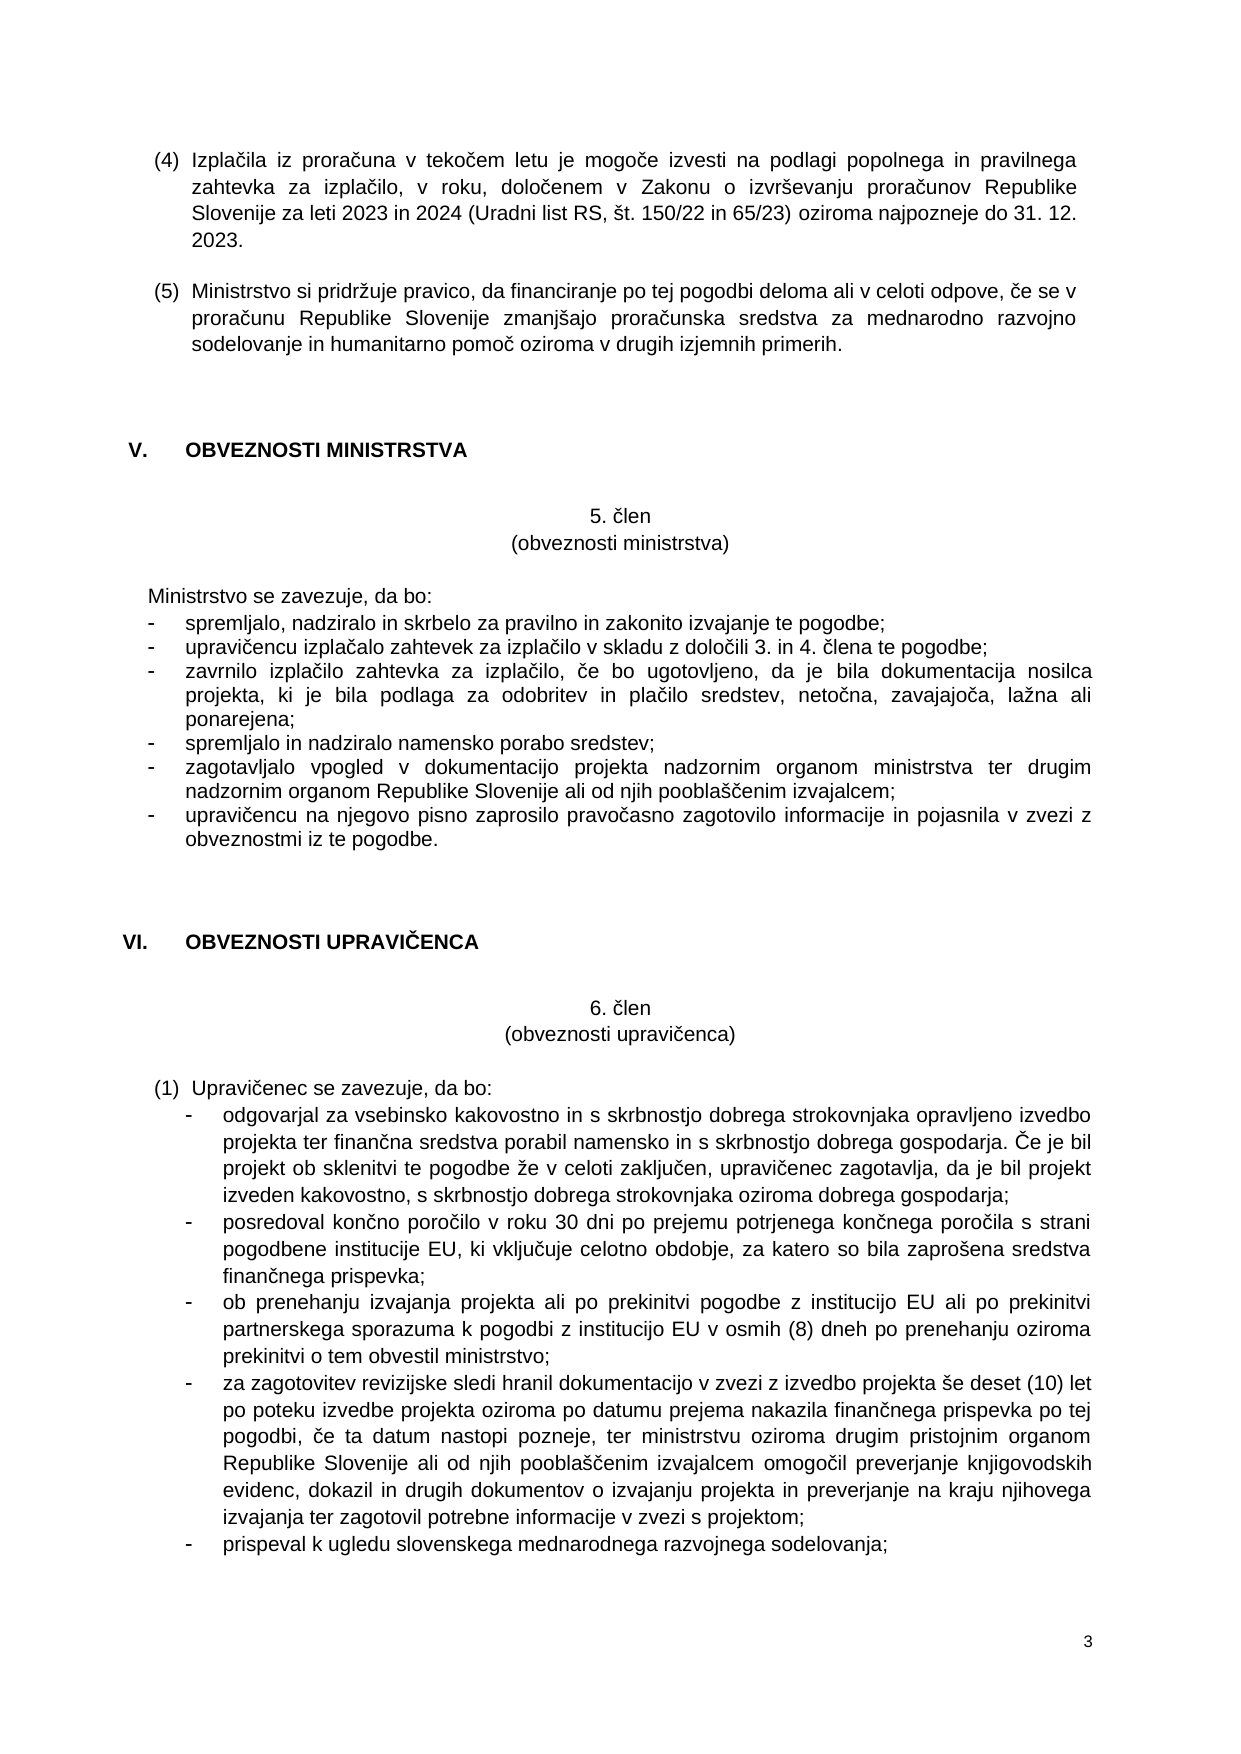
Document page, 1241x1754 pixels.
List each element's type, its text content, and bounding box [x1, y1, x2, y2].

text 5. člen [148, 504, 1092, 528]
list za zagotovitev revizijske sledi hranil dokumentacijo v zvezi z izvedbo projekta še deset (10) let po poteku izvedbe projekta oziroma po datumu prejema nakazila finančnega prispevka po tej pogodbi, če ta datum nastopi pozneje, ter ministrstvu oziroma drugim pristojnim organom Republike Slovenije ali od njih pooblaščenim izvajalcem omogočil preverjanje knjigovodskih evidenc, dokazil in drugih dokumentov o izvajanju projekta in preverjanje na kraju njihovega izvajanja ter zagotovil potrebne informacije v zvezi s projektom; [185, 1371, 1092, 1528]
list spremljalo in nadziralo namensko porabo sredstev; [148, 731, 1092, 755]
list spremljalo, nadziralo in skrbelo za pravilno in zakonito izvajanje te pogodbe; [148, 611, 1092, 635]
list prispeval k ugledu slovenskega mednarodnega razvojnega sodelovanja; [185, 1531, 1092, 1555]
list Izplačila iz proračuna v tekočem letu je mogoče izvesti na podlagi popolnega in pravilnega zahtevka za izplačilo, v roku, določenem v Zakonu o izvrševanju proračunov Republike Slovenije za leti 2023 in 2024 (Uradni list RS, št. 150/22 in 65/23) oziroma najpozneje do 31. 12. 2023. [154, 148, 1077, 252]
subtitle OBVEZNOSTI UPRAVIČENCA [148, 929, 1092, 953]
text (obveznosti upravičenca) [148, 1022, 1092, 1046]
list Upravičenec se zavezuje, da bo: [154, 1076, 1077, 1100]
list posredoval končno poročilo v roku 30 dni po prejemu potrjenega končnega poročila s strani pogodbene institucije EU, ki vključuje celotno obdobje, za katero so bila zaprošena sredstva finančnega prispevka; [185, 1210, 1092, 1287]
list odgovarjal za vsebinsko kakovostno in s skrbnostjo dobrega strokovnjaka opravljeno izvedbo projekta ter finančna sredstva porabil namensko in s skrbnostjo dobrega gospodarja. Če je bil projekt ob sklenitvi te pogodbe že v celoti zaključen, upravičenec zagotavlja, da je bil projekt izveden kakovostno, s skrbnostjo dobrega strokovnjaka oziroma dobrega gospodarja; [185, 1103, 1092, 1207]
text Ministrstvo se zavezuje, da bo: [148, 584, 1077, 608]
subtitle OBVEZNOSTI MINISTRSTVA [148, 438, 1092, 462]
list zavrnilo izplačilo zahtevka za izplačilo, če bo ugotovljeno, da je bila dokumentacija nosilca projekta, ki je bila podlaga za odobritev in plačilo sredstev, netočna, zavajajoča, lažna ali ponarejena; [148, 659, 1092, 731]
list upravičencu na njegovo pisno zaprosilo pravočasno zagotovilo informacije in pojasnila v zvezi z obveznostmi iz te pogodbe. [148, 803, 1092, 851]
list ob prenehanju izvajanja projekta ali po prekinitvi pogodbe z institucijo EU ali po prekinitvi partnerskega sporazuma k pogodbi z institucijo EU v osmih (8) dneh po prenehanju oziroma prekinitvi o tem obvestil ministrstvo; [185, 1290, 1092, 1368]
text 6. člen [148, 996, 1092, 1019]
list upravičencu izplačalo zahtevek za izplačilo v skladu z določili 3. in 4. člena te pogodbe; [148, 635, 1092, 659]
list zagotavljalo vpogled v dokumentacijo projekta nadzornim organom ministrstva ter drugim nadzornim organom Republike Slovenije ali od njih pooblaščenim izvajalcem; [148, 755, 1092, 803]
list Ministrstvo si pridržuje pravico, da financiranje po tej pogodbi deloma ali v celoti odpove, če se v proračunu Republike Slovenije zmanjšajo proračunska sredstva za mednarodno razvojno sodelovanje in humanitarno pomoč oziroma v drugih izjemnih primerih. [154, 279, 1077, 356]
text (obveznosti ministrstva) [148, 530, 1092, 554]
